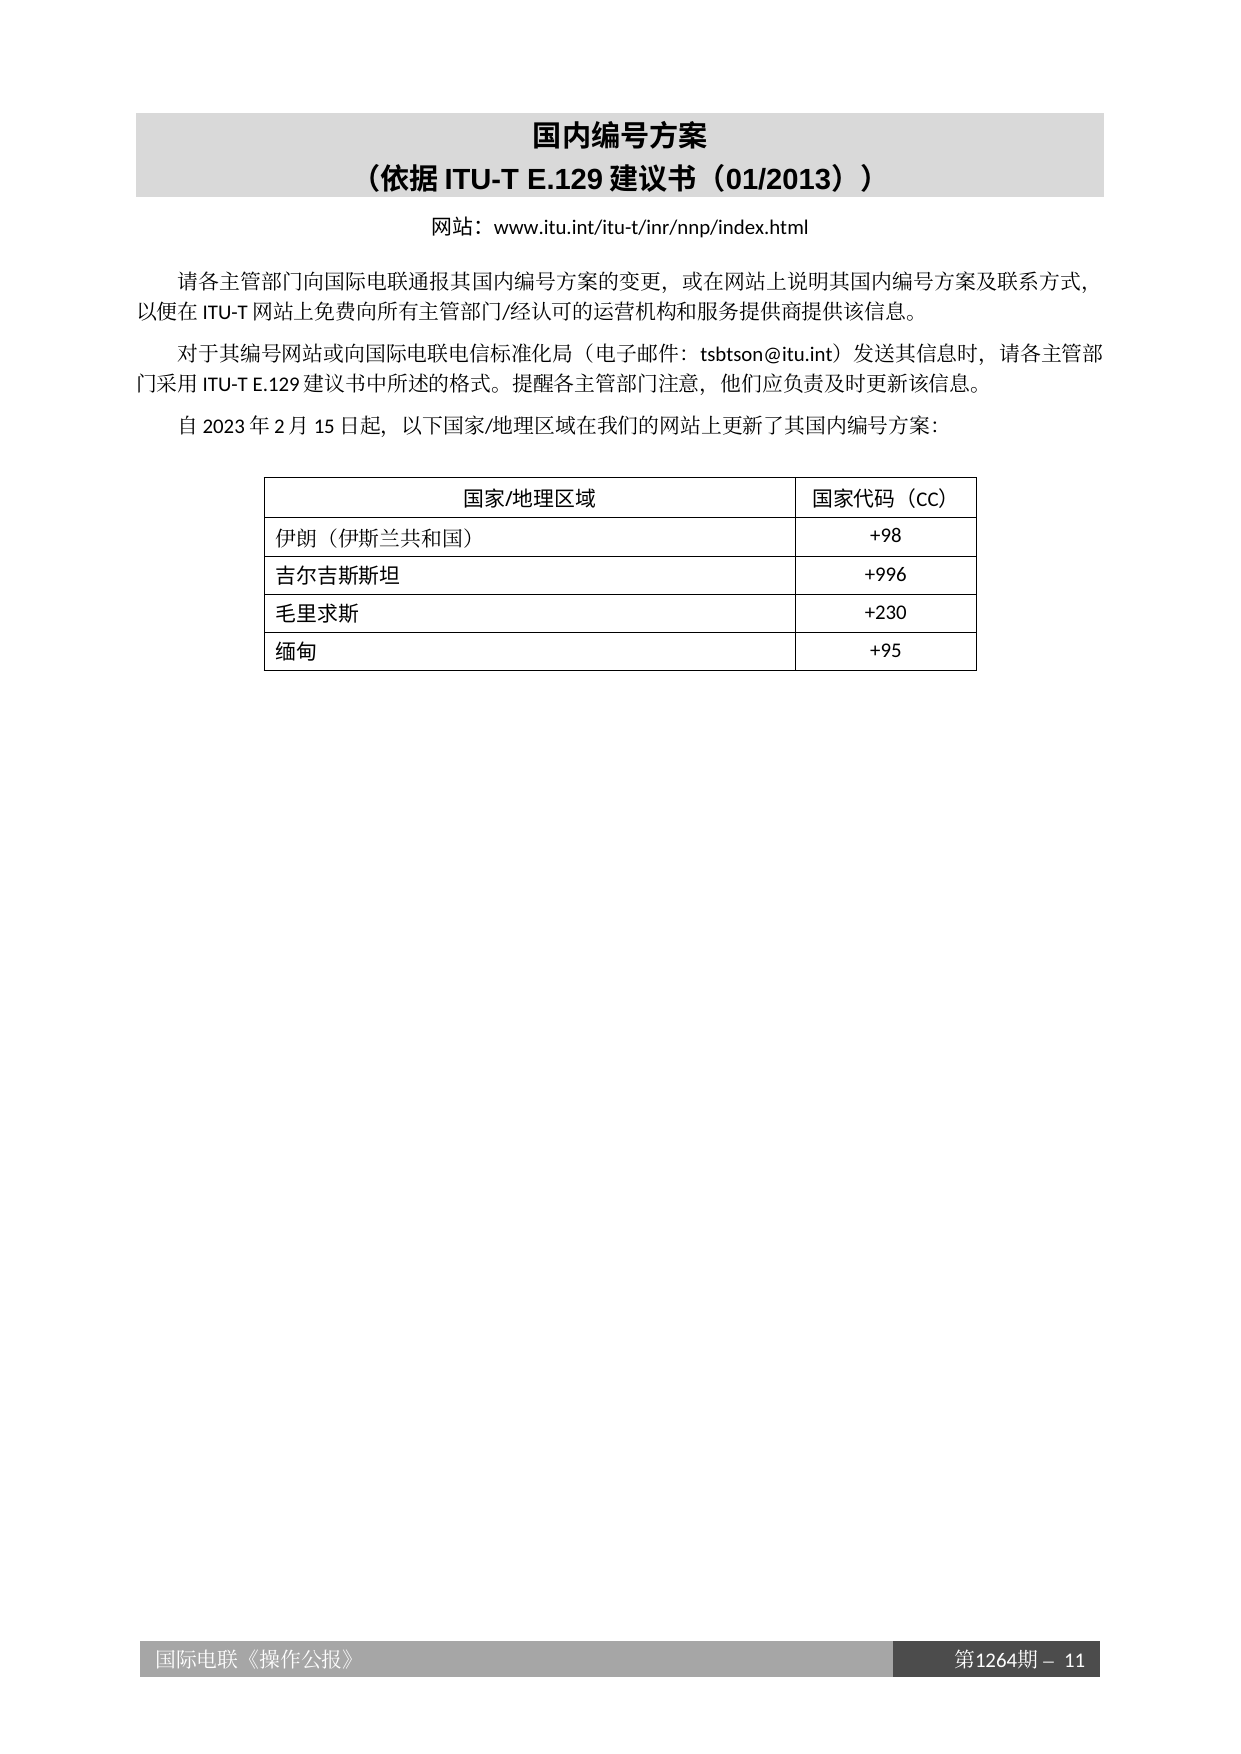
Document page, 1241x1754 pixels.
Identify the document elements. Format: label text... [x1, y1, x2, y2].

table_header 国家代码（CC） [796, 478, 976, 517]
table_cell +98 [796, 518, 976, 556]
table_cell 伊朗（伊斯兰共和国） [265, 518, 795, 556]
text 对于其编号网站或向国际电联电信标准化局（电子邮件：tsbtson@itu.int）发送其信息时，请各主管部门采用ITU-T E.129建议书中所述的格式。提醒各主管部门注意，他们应负责及时更新该信息。 [136, 337, 1104, 397]
table_cell 毛里求斯 [265, 595, 795, 632]
table_cell +230 [796, 595, 976, 632]
table_cell +996 [796, 557, 976, 594]
text 自2023年2月15日起，以下国家/地理区域在我们的网站上更新了其国内编号方案： [136, 410, 1104, 440]
text 请各主管部门向国际电联通报其国内编号方案的变更，或在网站上说明其国内编号方案及联系方式，以便在ITU-T网站上免费向所有主管部门/经认可的运营机构和服务提供商提供该信息。 [136, 265, 1104, 325]
text 网站：www.itu.int/itu-t/inr/nnp/index.html [136, 210, 1104, 240]
table_cell 缅甸 [265, 633, 795, 669]
subtitle 国内编号方案 （依据ITU-T E.129建议书（01/2013）） [136, 113, 1104, 197]
table_cell 吉尔吉斯斯坦 [265, 557, 795, 594]
table_cell +95 [796, 633, 976, 669]
table_header 国家/地理区域 [265, 478, 795, 517]
